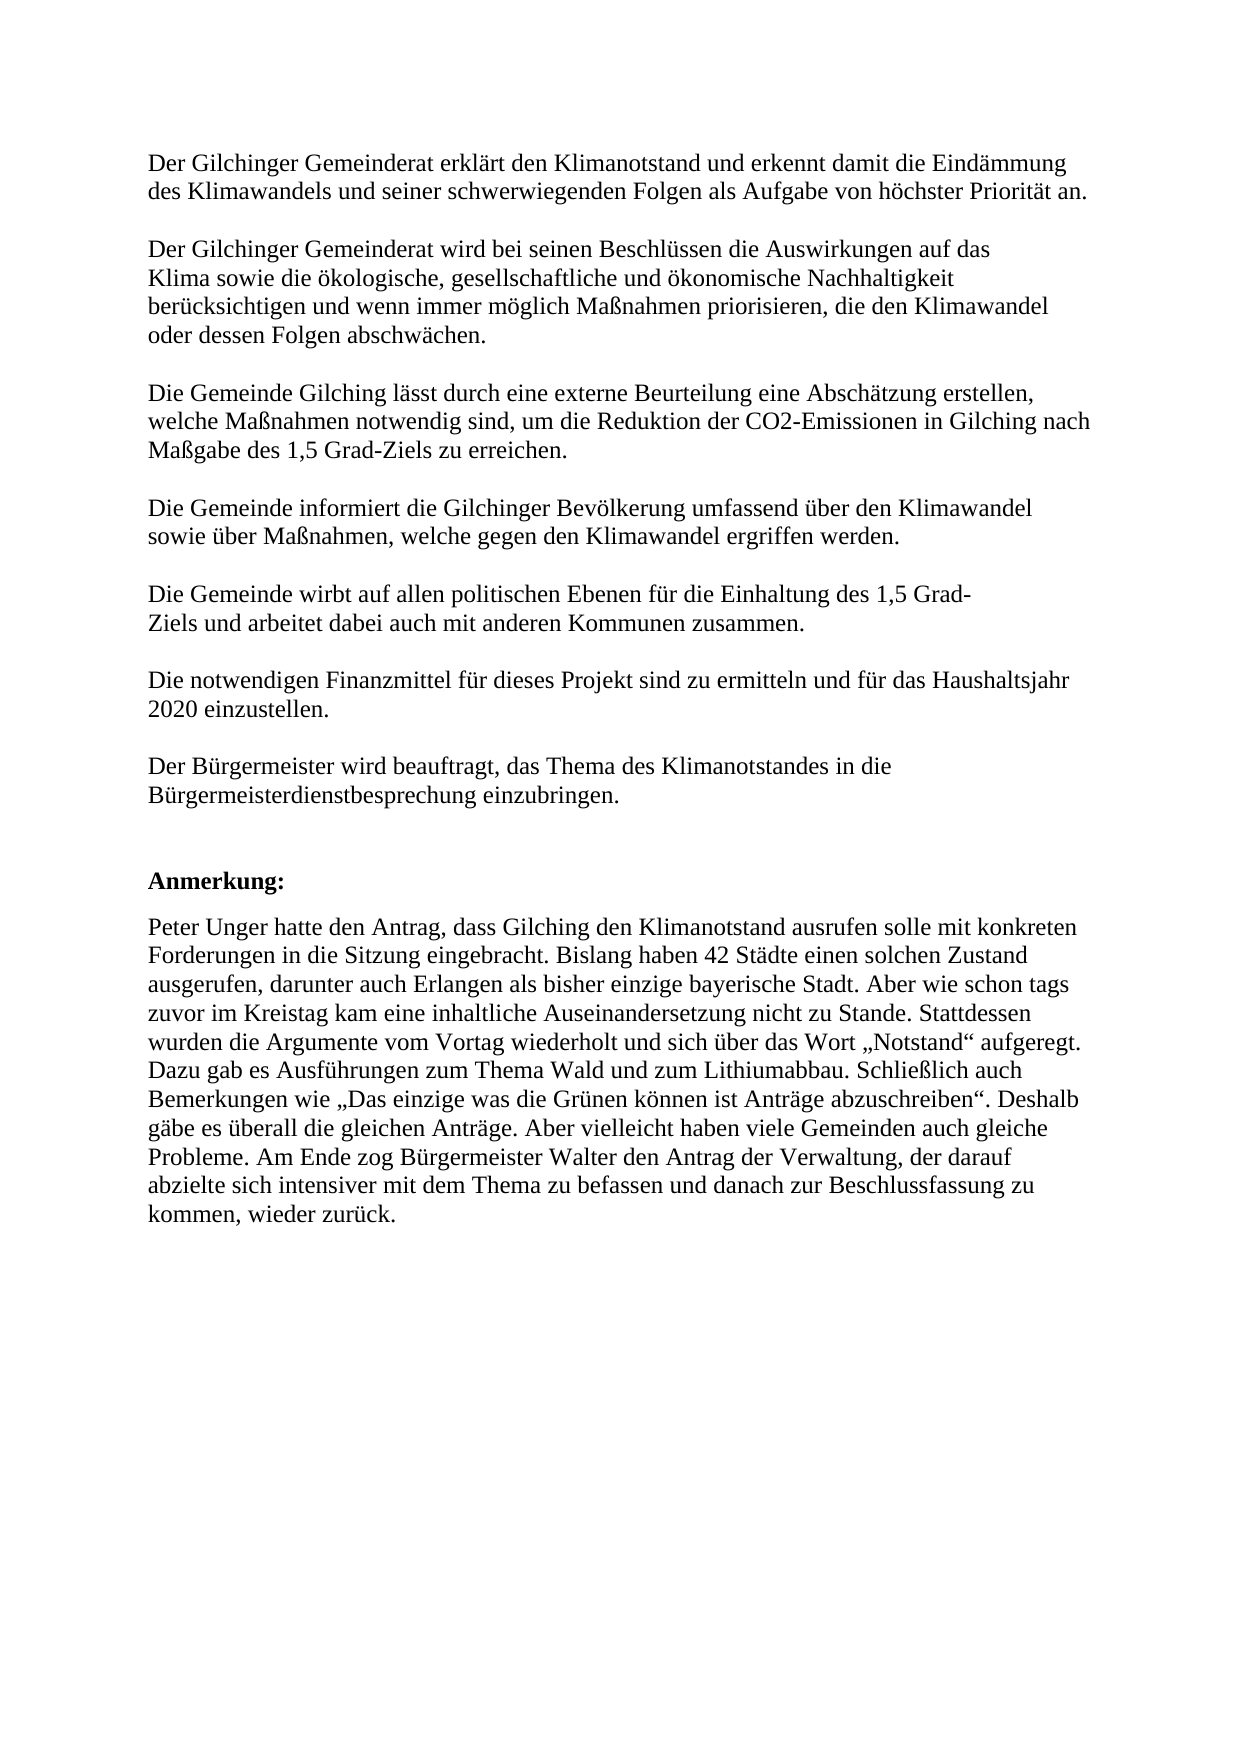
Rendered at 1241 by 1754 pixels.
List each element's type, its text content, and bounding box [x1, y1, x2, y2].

text Die notwendigen Finanzmittel für dieses Projekt sind zu ermitteln und für das Haushaltsjahr 2020 einzustellen. [148, 665, 1093, 723]
text Der Bürgermeister wird beauftragt, das Thema des Klimanotstandes in die Bürgermeisterdienstbesprechung einzubringen. [148, 751, 1093, 809]
text Klima sowie die ökologische, gesellschaftliche und ökonomische Nachhaltigkeit berücksichtigen und wenn immer möglich Maßnahmen priorisieren, die den Klimawandel oder dessen Folgen abschwächen. [148, 263, 1093, 349]
text Die Gemeinde wirbt auf allen politischen Ebenen für die Einhaltung des 1,5 Grad- [148, 579, 1093, 608]
text Peter Unger hatte den Antrag, dass Gilching den Klimanotstand ausrufen solle mit konkreten Forderungen in die Sitzung eingebracht. Bislang haben 42 Städte einen solchen Zustand ausgerufen, darunter auch Erlangen als bisher einzige bayerische Stadt. Aber wie schon tags zuvor im Kreistag kam eine inhaltliche Auseinandersetzung nicht zu Stande. Stattdessen wurden die Argumente vom Vortag wiederholt und sich über das Wort „Notstand“ aufgeregt. Dazu gab es Ausführungen zum Thema Wald und zum Lithiumabbau. Schließlich auch Bemerkungen wie „Das einzige was die Grünen können ist Anträge abzuschreiben“. Deshalb gäbe es überall die gleichen Anträge. Aber vielleicht haben viele Gemeinden auch gleiche Probleme. Am Ende zog Bürgermeister Walter den Antrag der Verwaltung, der darauf abzielte sich intensiver mit dem Thema zu befassen und danach zur Beschlussfassung zu kommen, wieder zurück. [148, 912, 1093, 1228]
text Die Gemeinde Gilching lässt durch eine externe Beurteilung eine Abschätzung erstellen, welche Maßnahmen notwendig sind, um die Reduktion der CO2-Emissionen in Gilching nach Maßgabe des 1,5 Grad-Ziels zu erreichen. [148, 378, 1093, 464]
text Der Gilchinger Gemeinderat wird bei seinen Beschlüssen die Auswirkungen auf das [148, 234, 1093, 263]
text Anmerkung: [148, 866, 1093, 895]
text Der Gilchinger Gemeinderat erklärt den Klimanotstand und erkennt damit die Eindämmung des Klimawandels und seiner schwerwiegenden Folgen als Aufgabe von höchster Priorität an. [148, 148, 1093, 205]
text Ziels und arbeitet dabei auch mit anderen Kommunen zusammen. [148, 608, 1093, 636]
text Die Gemeinde informiert die Gilchinger Bevölkerung umfassend über den Klimawandel sowie über Maßnahmen, welche gegen den Klimawandel ergriffen werden. [148, 493, 1093, 550]
